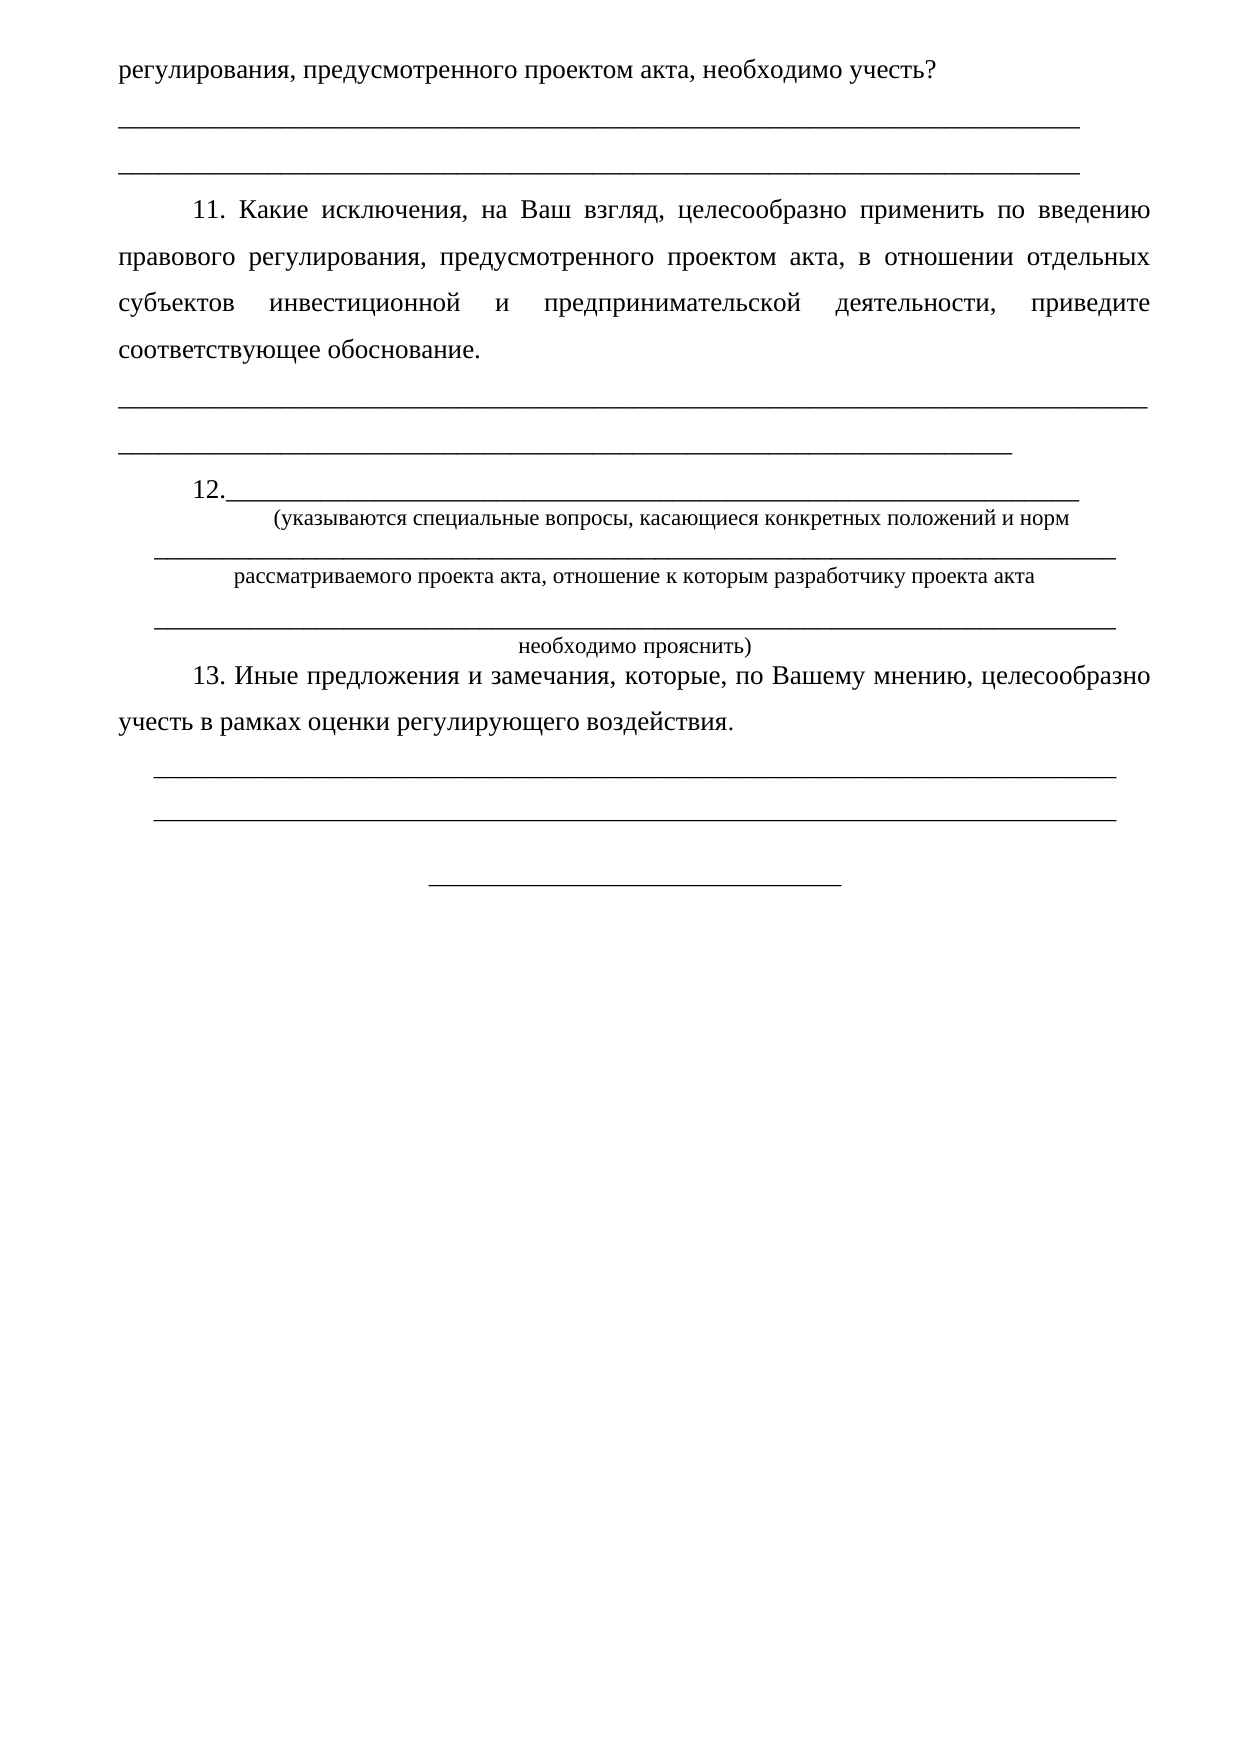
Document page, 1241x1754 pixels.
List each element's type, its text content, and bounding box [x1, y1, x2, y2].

text _______________________________________________________________________ _______________________________________________________________________ [118, 100, 1152, 178]
text _________________________________ [118, 863, 1152, 888]
text рассматриваемого проекта акта, отношение к которым разработчику проекта акта [118, 562, 1152, 588]
text _______________________________________________________________________ [118, 601, 1152, 632]
text необходимо прояснить) [118, 632, 1152, 659]
text _____________________________________________________________________________ _____________________________________________________________________________ [118, 752, 1152, 824]
text 13. Иные предложения и замечания, которые, по Вашему мнению, целесообразно учесть в рамках оценки регулирующего воздействия. [118, 659, 1152, 737]
text ______________________________________________________________________________________________________________________________________________ [118, 380, 1152, 458]
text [118, 53, 1152, 84]
text (указываются специальные вопросы, касающиеся конкретных положений и норм _______________________________________________________________________ [118, 504, 1152, 562]
text 11. Какие исключения, на Ваш взгляд, целесообразно применить по введению правового регулирования, предусмотренного проектом акта, в отношении отдельных субъектов инвестиционной и предпринимательской деятельности, приведите соответствующее обоснование. [118, 193, 1152, 364]
text 12._______________________________________________________________ [118, 473, 1152, 504]
